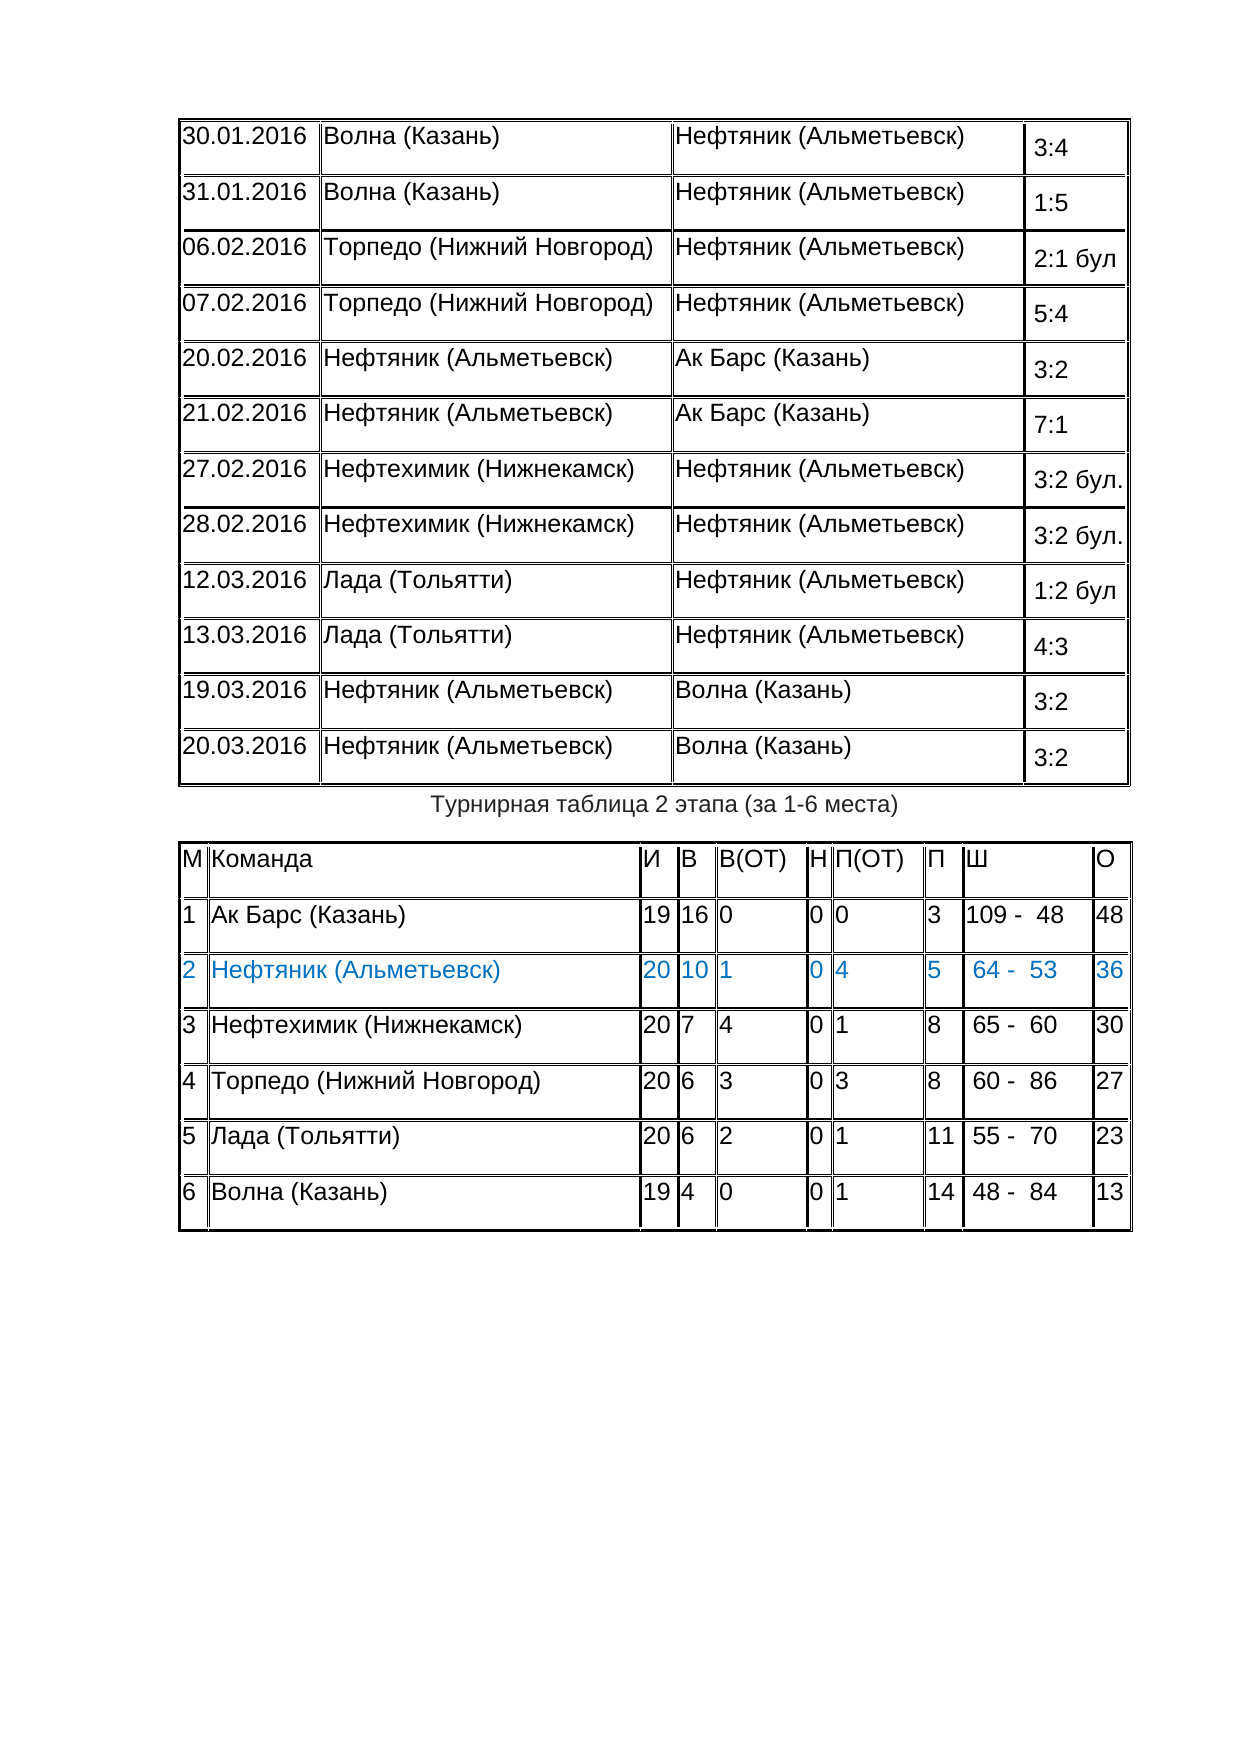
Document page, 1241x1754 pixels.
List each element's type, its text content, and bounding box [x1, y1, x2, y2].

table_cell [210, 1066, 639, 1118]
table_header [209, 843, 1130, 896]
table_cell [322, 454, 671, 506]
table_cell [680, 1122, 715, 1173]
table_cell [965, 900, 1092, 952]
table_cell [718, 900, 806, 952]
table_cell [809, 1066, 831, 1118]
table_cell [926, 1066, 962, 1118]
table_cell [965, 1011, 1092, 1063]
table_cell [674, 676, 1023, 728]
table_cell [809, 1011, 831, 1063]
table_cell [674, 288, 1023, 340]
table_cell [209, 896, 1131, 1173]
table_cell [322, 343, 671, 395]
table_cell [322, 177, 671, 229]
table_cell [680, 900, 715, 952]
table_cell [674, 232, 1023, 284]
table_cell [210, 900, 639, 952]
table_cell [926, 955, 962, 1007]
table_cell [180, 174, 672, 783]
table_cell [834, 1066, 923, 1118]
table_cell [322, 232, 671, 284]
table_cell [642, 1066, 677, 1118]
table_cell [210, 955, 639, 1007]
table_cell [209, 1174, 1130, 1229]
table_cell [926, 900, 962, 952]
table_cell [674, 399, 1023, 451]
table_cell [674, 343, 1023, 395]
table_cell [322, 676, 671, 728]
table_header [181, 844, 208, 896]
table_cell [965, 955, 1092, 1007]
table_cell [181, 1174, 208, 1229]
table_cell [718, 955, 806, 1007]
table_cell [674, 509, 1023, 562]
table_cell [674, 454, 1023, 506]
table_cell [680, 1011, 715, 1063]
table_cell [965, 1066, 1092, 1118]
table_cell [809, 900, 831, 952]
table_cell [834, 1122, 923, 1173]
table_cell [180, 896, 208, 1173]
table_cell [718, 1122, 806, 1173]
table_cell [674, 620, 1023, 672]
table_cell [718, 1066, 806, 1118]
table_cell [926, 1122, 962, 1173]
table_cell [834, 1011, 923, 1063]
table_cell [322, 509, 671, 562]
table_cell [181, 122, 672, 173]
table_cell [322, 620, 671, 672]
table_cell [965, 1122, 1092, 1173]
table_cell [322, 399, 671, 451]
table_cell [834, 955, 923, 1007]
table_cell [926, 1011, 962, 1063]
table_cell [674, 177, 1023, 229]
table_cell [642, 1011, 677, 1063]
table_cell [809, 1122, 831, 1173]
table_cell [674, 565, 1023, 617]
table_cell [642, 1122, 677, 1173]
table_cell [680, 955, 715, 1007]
text Турнирная таблица 2 этапа (за 1-6 места) [177, 786, 1152, 818]
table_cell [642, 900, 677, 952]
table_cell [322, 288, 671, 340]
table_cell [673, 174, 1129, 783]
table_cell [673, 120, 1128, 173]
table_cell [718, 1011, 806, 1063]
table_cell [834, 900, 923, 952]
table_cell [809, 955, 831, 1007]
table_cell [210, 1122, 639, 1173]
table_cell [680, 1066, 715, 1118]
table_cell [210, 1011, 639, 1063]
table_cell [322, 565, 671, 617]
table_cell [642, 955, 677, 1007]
